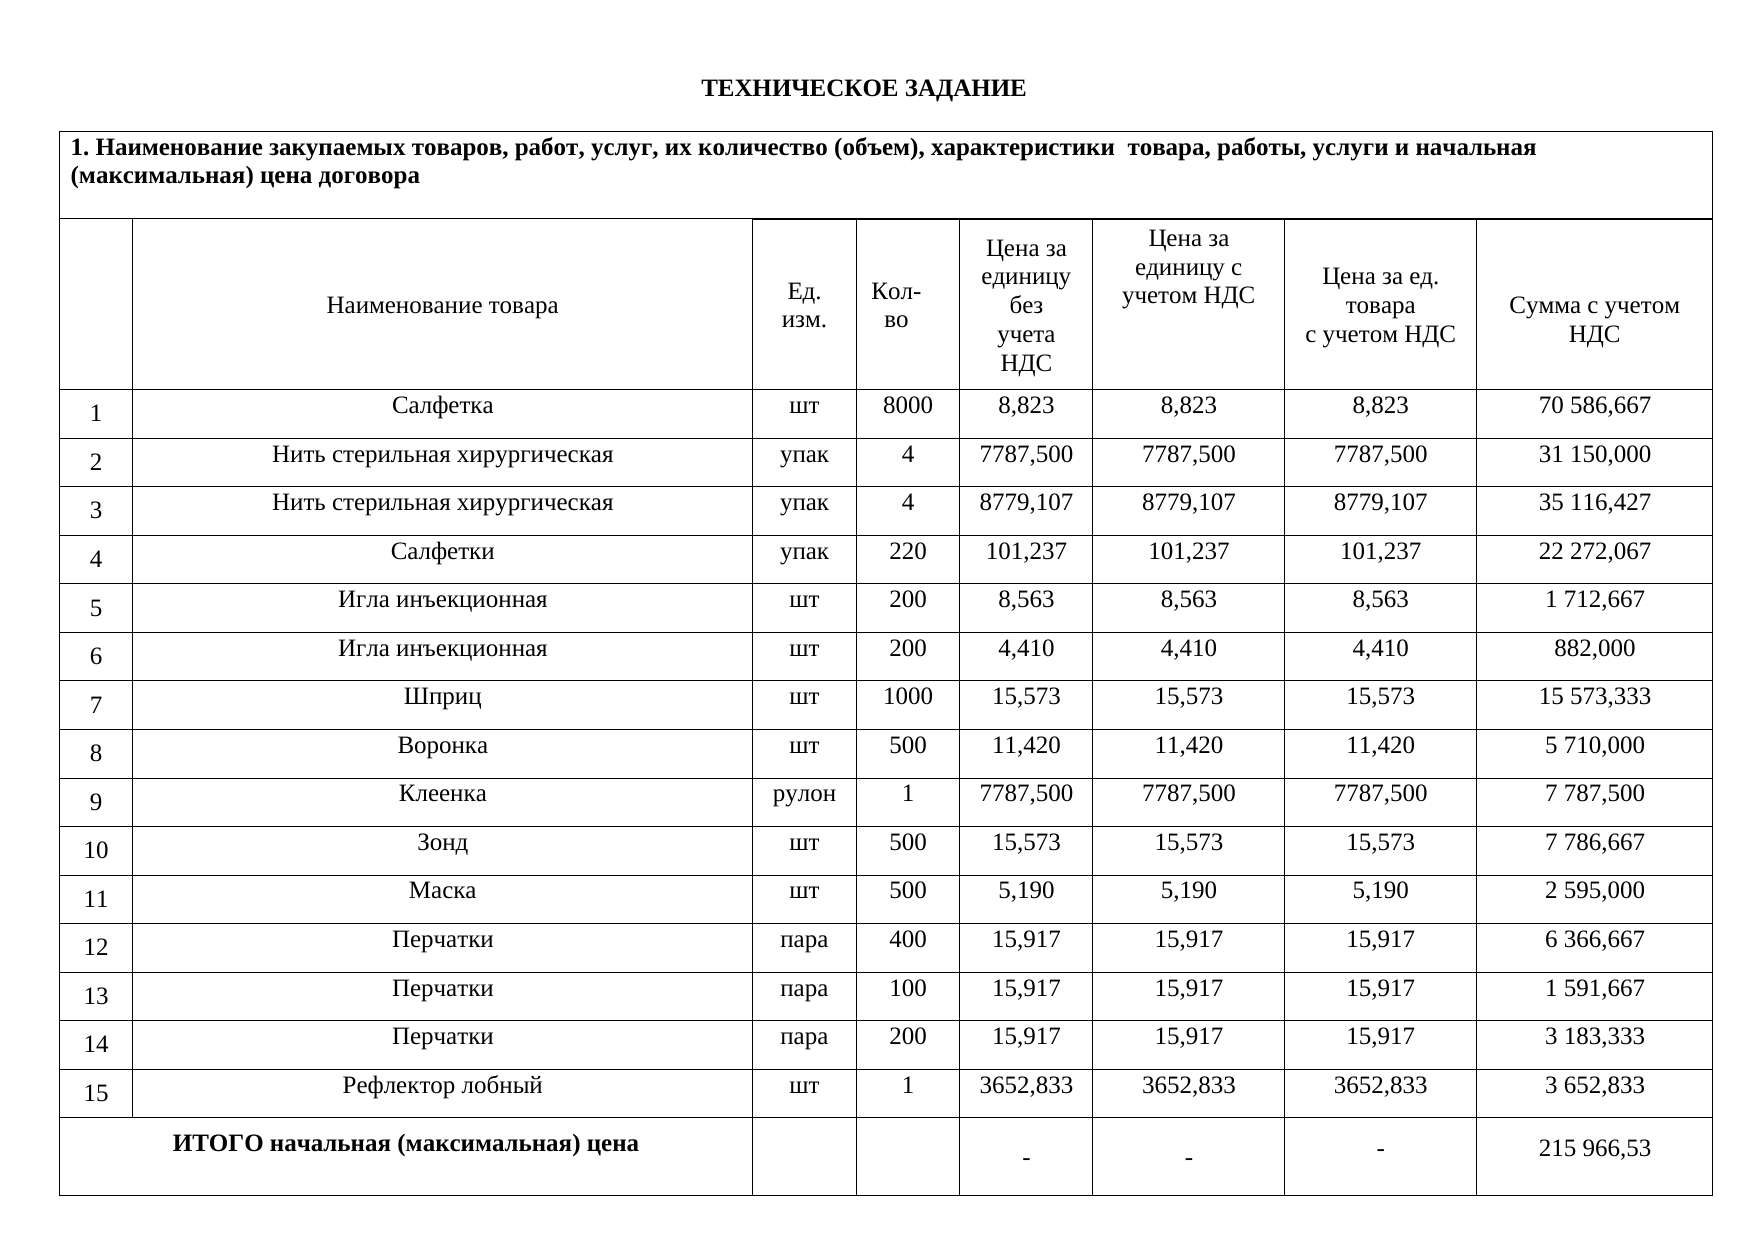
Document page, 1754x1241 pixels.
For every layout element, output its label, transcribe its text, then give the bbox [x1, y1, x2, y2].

table_cell 9 [60, 779, 132, 826]
table_cell 11,420 [960, 730, 1092, 777]
table_cell 4,410 [1093, 633, 1284, 680]
table_cell Ед. изм. [753, 220, 856, 389]
table_cell Рефлектор лобный [133, 1070, 752, 1117]
table_cell 7 [60, 681, 132, 729]
table_cell 8,563 [1093, 584, 1284, 632]
table_cell шт [753, 827, 856, 874]
table_cell 3652,833 [1285, 1070, 1476, 1117]
table_cell 5 [60, 584, 132, 632]
table_cell 15,917 [960, 1021, 1092, 1069]
table_cell 31 150,000 [1477, 439, 1712, 486]
table_cell 200 [857, 1021, 959, 1069]
table_cell шт [753, 876, 856, 923]
table_cell 1 591,667 [1477, 973, 1712, 1020]
table_cell 7787,500 [1285, 779, 1476, 826]
table_cell шт [753, 390, 856, 438]
table_cell 14 [60, 1021, 132, 1069]
table_cell 15,573 [960, 827, 1092, 874]
table_cell шт [753, 681, 856, 729]
table_cell 22 272,067 [1477, 536, 1712, 583]
table_cell Маска [133, 876, 752, 923]
table_cell 400 [857, 924, 959, 972]
table_cell шт [753, 730, 856, 777]
table_cell рулон [753, 779, 856, 826]
table_cell 15,917 [1093, 973, 1284, 1020]
table_cell 15,917 [960, 973, 1092, 1020]
table_cell упак [753, 487, 856, 535]
table_cell Цена за единицу без учета НДС [960, 220, 1092, 389]
table_cell 7787,500 [960, 779, 1092, 826]
table_cell 15 573,333 [1477, 681, 1712, 729]
table_cell 101,237 [1285, 536, 1476, 583]
table_cell 200 [857, 633, 959, 680]
table_cell 500 [857, 827, 959, 874]
table_cell - [1093, 1118, 1284, 1195]
table_cell 8,563 [960, 584, 1092, 632]
table_cell 12 [60, 924, 132, 972]
table_cell шт [753, 584, 856, 632]
table_cell 8000 [857, 390, 959, 438]
table_cell Кол-во [857, 220, 959, 389]
table_cell 8779,107 [1285, 487, 1476, 535]
table_cell 15,917 [1285, 1021, 1476, 1069]
table_cell Нить стерильная хирургическая [133, 487, 752, 535]
table_cell 15,917 [1093, 924, 1284, 972]
table_cell 15,573 [1093, 827, 1284, 874]
table_cell 4,410 [960, 633, 1092, 680]
table_cell Сумма с учетом НДС [1477, 220, 1712, 389]
table_cell 101,237 [1093, 536, 1284, 583]
table_cell ИТОГО начальная (максимальная) цена [60, 1118, 752, 1195]
table_cell 8779,107 [1093, 487, 1284, 535]
table_cell Салфетка [133, 390, 752, 438]
table_cell Перчатки [133, 1021, 752, 1069]
table_cell 2 595,000 [1477, 876, 1712, 923]
table_cell 2 [60, 439, 132, 486]
table_cell 4 [857, 439, 959, 486]
table_cell Игла инъекционная [133, 584, 752, 632]
table_cell 500 [857, 730, 959, 777]
table_cell 15,917 [1285, 924, 1476, 972]
table_cell 10 [60, 827, 132, 874]
table_cell Перчатки [133, 973, 752, 1020]
table_cell 15,573 [1285, 681, 1476, 729]
table_cell 7787,500 [1285, 439, 1476, 486]
table_cell 7787,500 [960, 439, 1092, 486]
table_cell Перчатки [133, 924, 752, 972]
table_cell 6 366,667 [1477, 924, 1712, 972]
table_cell 3 183,333 [1477, 1021, 1712, 1069]
table_cell Цена за ед. товара с учетом НДС [1285, 220, 1476, 389]
table_cell 220 [857, 536, 959, 583]
table_cell Клеенка [133, 779, 752, 826]
table_cell 7787,500 [1093, 779, 1284, 826]
table_cell 8,823 [1093, 390, 1284, 438]
table_cell 4 [60, 536, 132, 583]
table_cell Зонд [133, 827, 752, 874]
table_cell 8 [60, 730, 132, 777]
table_cell 5,190 [1285, 876, 1476, 923]
table_cell Игла инъекционная [133, 633, 752, 680]
table_cell 4 [857, 487, 959, 535]
table_cell 15,573 [1285, 827, 1476, 874]
table_cell 215 966,53 [1477, 1118, 1712, 1195]
table_cell 13 [60, 973, 132, 1020]
table_header 1. Наименование закупаемых товаров, работ, услуг, их количество (объем), характеристики товара, работы, услуги и начальная (максимальная) цена договора [60, 132, 1712, 218]
table_cell Воронка [133, 730, 752, 777]
table_cell 1 [857, 1070, 959, 1117]
table_cell 3 652,833 [1477, 1070, 1712, 1117]
table_cell 8,563 [1285, 584, 1476, 632]
table_cell 1 712,667 [1477, 584, 1712, 632]
table_cell 15,573 [1093, 681, 1284, 729]
table_cell 7 786,667 [1477, 827, 1712, 874]
table_cell 15,917 [960, 924, 1092, 972]
table_cell 3 [60, 487, 132, 535]
table_cell 15 [60, 1070, 132, 1117]
table_cell 101,237 [960, 536, 1092, 583]
table_cell 15,917 [1093, 1021, 1284, 1069]
table_cell шт [753, 633, 856, 680]
text ТЕХНИЧЕСКОЕ ЗАДАНИЕ [118, 73, 1609, 102]
table_cell 35 116,427 [1477, 487, 1712, 535]
table_cell Наименование товара [133, 219, 752, 389]
table_cell упак [753, 439, 856, 486]
table_cell 15,917 [1285, 973, 1476, 1020]
table_cell пара [753, 1021, 856, 1069]
table_cell Цена за единицу с учетом НДС [1093, 220, 1284, 389]
table_cell - [960, 1118, 1092, 1195]
table_cell пара [753, 924, 856, 972]
table_cell 882,000 [1477, 633, 1712, 680]
table_cell [753, 1118, 856, 1195]
table_cell 7787,500 [1093, 439, 1284, 486]
table_cell 8,823 [960, 390, 1092, 438]
table_cell 4,410 [1285, 633, 1476, 680]
table_cell 5,190 [960, 876, 1092, 923]
table_cell 100 [857, 973, 959, 1020]
table_cell [857, 1118, 959, 1195]
table_cell [60, 219, 132, 389]
table_cell 500 [857, 876, 959, 923]
table_cell Шприц [133, 681, 752, 729]
table_cell 5,190 [1093, 876, 1284, 923]
table_cell 70 586,667 [1477, 390, 1712, 438]
table_cell 200 [857, 584, 959, 632]
table_cell - [1285, 1118, 1476, 1195]
table_cell 1 [857, 779, 959, 826]
table_cell 6 [60, 633, 132, 680]
table_cell 3652,833 [1093, 1070, 1284, 1117]
table_cell 1 [60, 390, 132, 438]
table_cell 5 710,000 [1477, 730, 1712, 777]
table_cell 15,573 [960, 681, 1092, 729]
table_cell 8779,107 [960, 487, 1092, 535]
table_cell 11,420 [1285, 730, 1476, 777]
table_cell 11 [60, 876, 132, 923]
table_cell 7 787,500 [1477, 779, 1712, 826]
table_cell 8,823 [1285, 390, 1476, 438]
table_cell Нить стерильная хирургическая [133, 439, 752, 486]
table_cell 1000 [857, 681, 959, 729]
table_cell упак [753, 536, 856, 583]
table_cell Салфетки [133, 536, 752, 583]
table_cell пара [753, 973, 856, 1020]
table_cell 3652,833 [960, 1070, 1092, 1117]
table_cell 11,420 [1093, 730, 1284, 777]
table_cell шт [753, 1070, 856, 1117]
